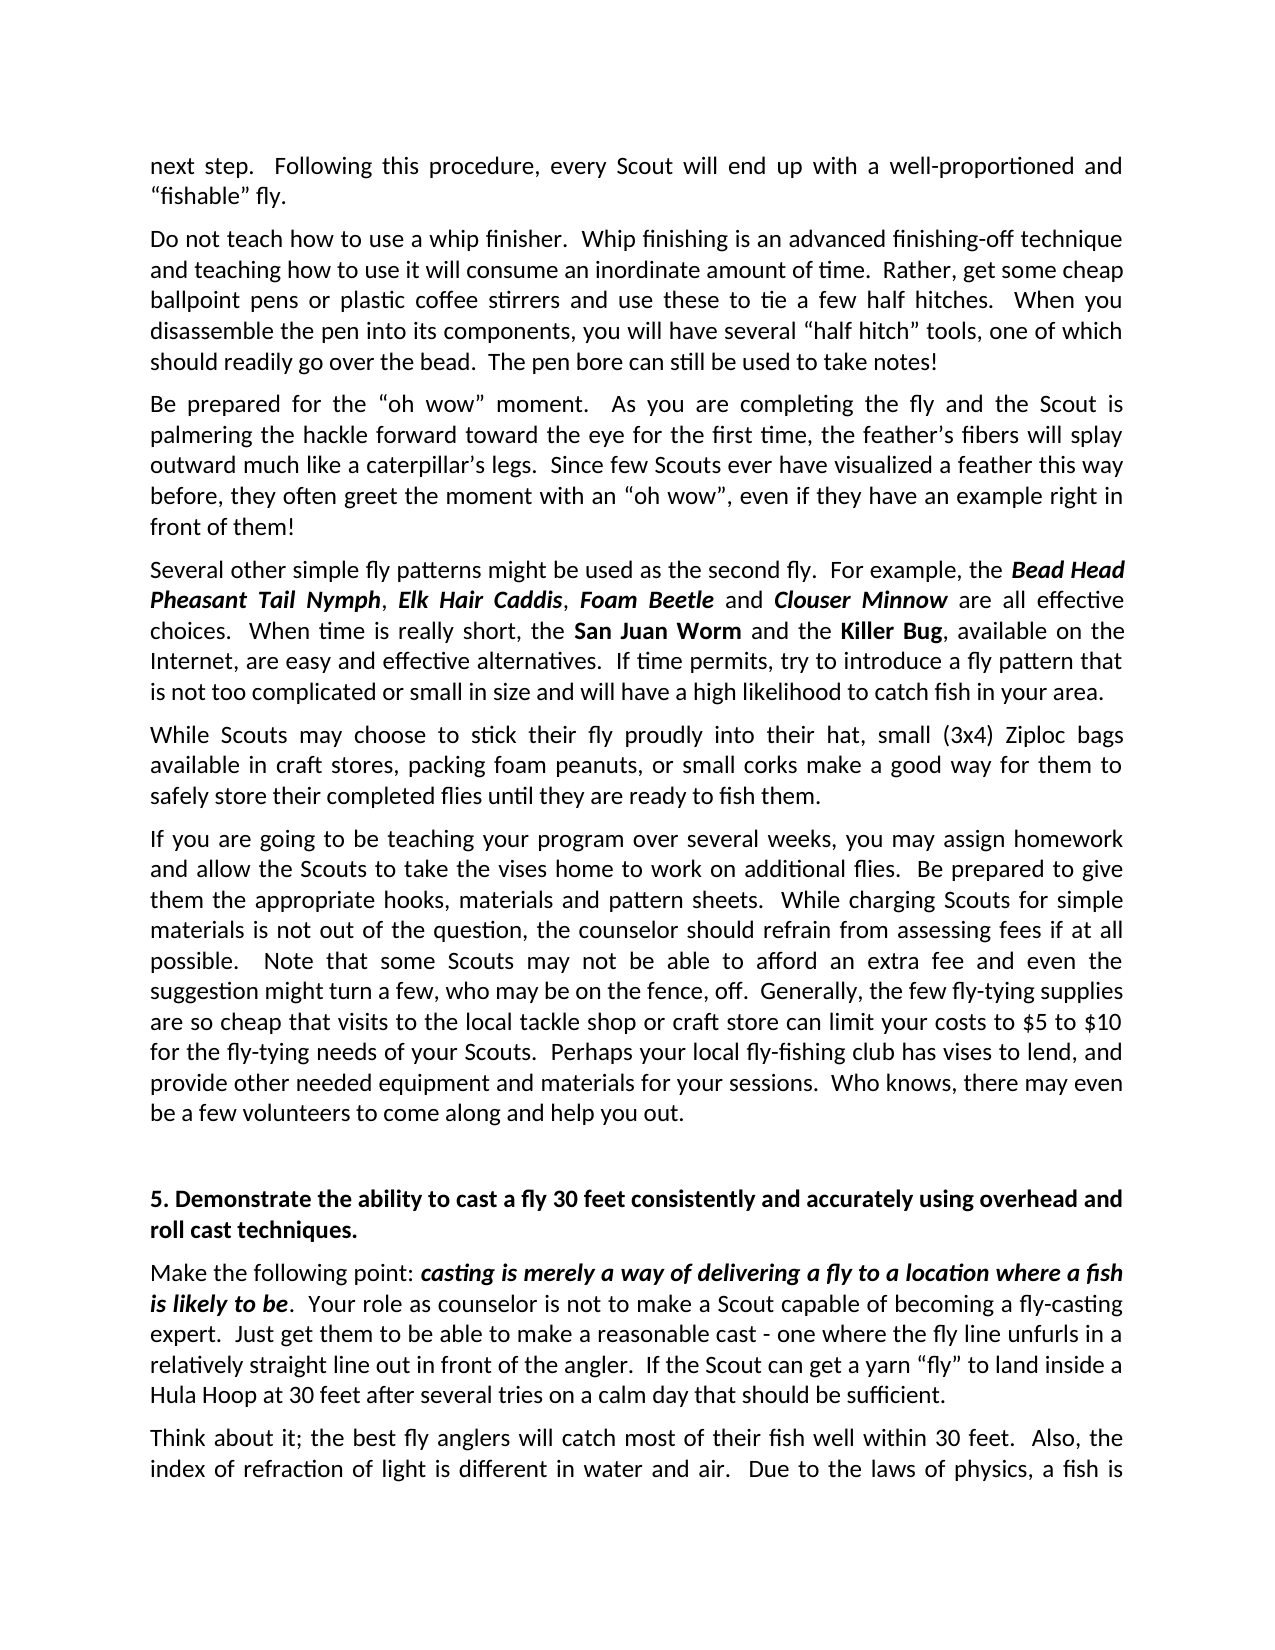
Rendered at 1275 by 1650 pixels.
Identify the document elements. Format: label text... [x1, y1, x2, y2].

text 5. Demonstrate the ability to cast a fly 30 feet consistently and accurately using overhead and roll cast techniques. [150, 1184, 1125, 1245]
text Make the following point: casting is merely a way of delivering a fly to a location where a fish is likely to be. Your role as counselor is not to make a Scout capable of becoming a fly-casting expert. Just get them to be able to make a reasonable cast - one where the fly line unfurls in a relatively straight line out in front of the angler. If the Scout can get a yarn “fly” to land inside a Hula Hoop at 30 feet after several tries on a calm day that should be sufficient. [150, 1257, 1125, 1410]
text Do not teach how to use a whip finisher. Whip finishing is an advanced finishing-off technique and teaching how to use it will consume an inordinate amount of time. Rather, get some cheap ballpoint pens or plastic coffee stirrers and use these to tie a few half hitches. When you disassemble the pen into its components, you will have several “half hitch” tools, one of which should readily go over the bead. The pen bore can still be used to take notes! [150, 223, 1125, 376]
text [150, 150, 1125, 211]
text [150, 1422, 1125, 1483]
text Be prepared for the “oh wow” moment. As you are completing the fly and the Scout is palmering the hackle forward toward the eye for the first time, the feather’s fibers will splay outward much like a caterpillar’s legs. Since few Scouts ever have visualized a feather this way before, they often greet the moment with an “oh wow”, even if they have an example right in front of them! [150, 389, 1125, 541]
text Several other simple fly patterns might be used as the second fly. For example, the Bead Head Pheasant Tail Nymph, Elk Hair Caddis, Foam Beetle and Clouser Minnow are all effective choices. When time is really short, the San Juan Worm and the Killer Bug, available on the Internet, are easy and effective alternatives. If time permits, try to introduce a fly pattern that is not too complicated or small in size and will have a high likelihood to catch fish in your area. [150, 554, 1125, 706]
text While Scouts may choose to stick their fly proudly into their hat, small (3x4) Ziploc bags available in craft stores, packing foam peanuts, or small corks make a good way for them to safely store their completed flies until they are ready to fish them. [150, 719, 1125, 810]
text If you are going to be teaching your program over several weeks, you may assign homework and allow the Scouts to take the vises home to work on additional flies. Be prepared to give them the appropriate hooks, materials and pattern sheets. While charging Scouts for simple materials is not out of the question, the counselor should refrain from assessing fees if at all possible. Note that some Scouts may not be able to afford an extra fee and even the suggestion might turn a few, who may be on the fence, off. Generally, the few fly-tying supplies are so cheap that visits to the local tackle shop or craft store can limit your costs to $5 to $10 for the fly-tying needs of your Scouts. Perhaps your local fly-fishing club has vises to lend, and provide other needed equipment and materials for your sessions. Who knows, there may even be a few volunteers to come along and help you out. [150, 823, 1125, 1128]
